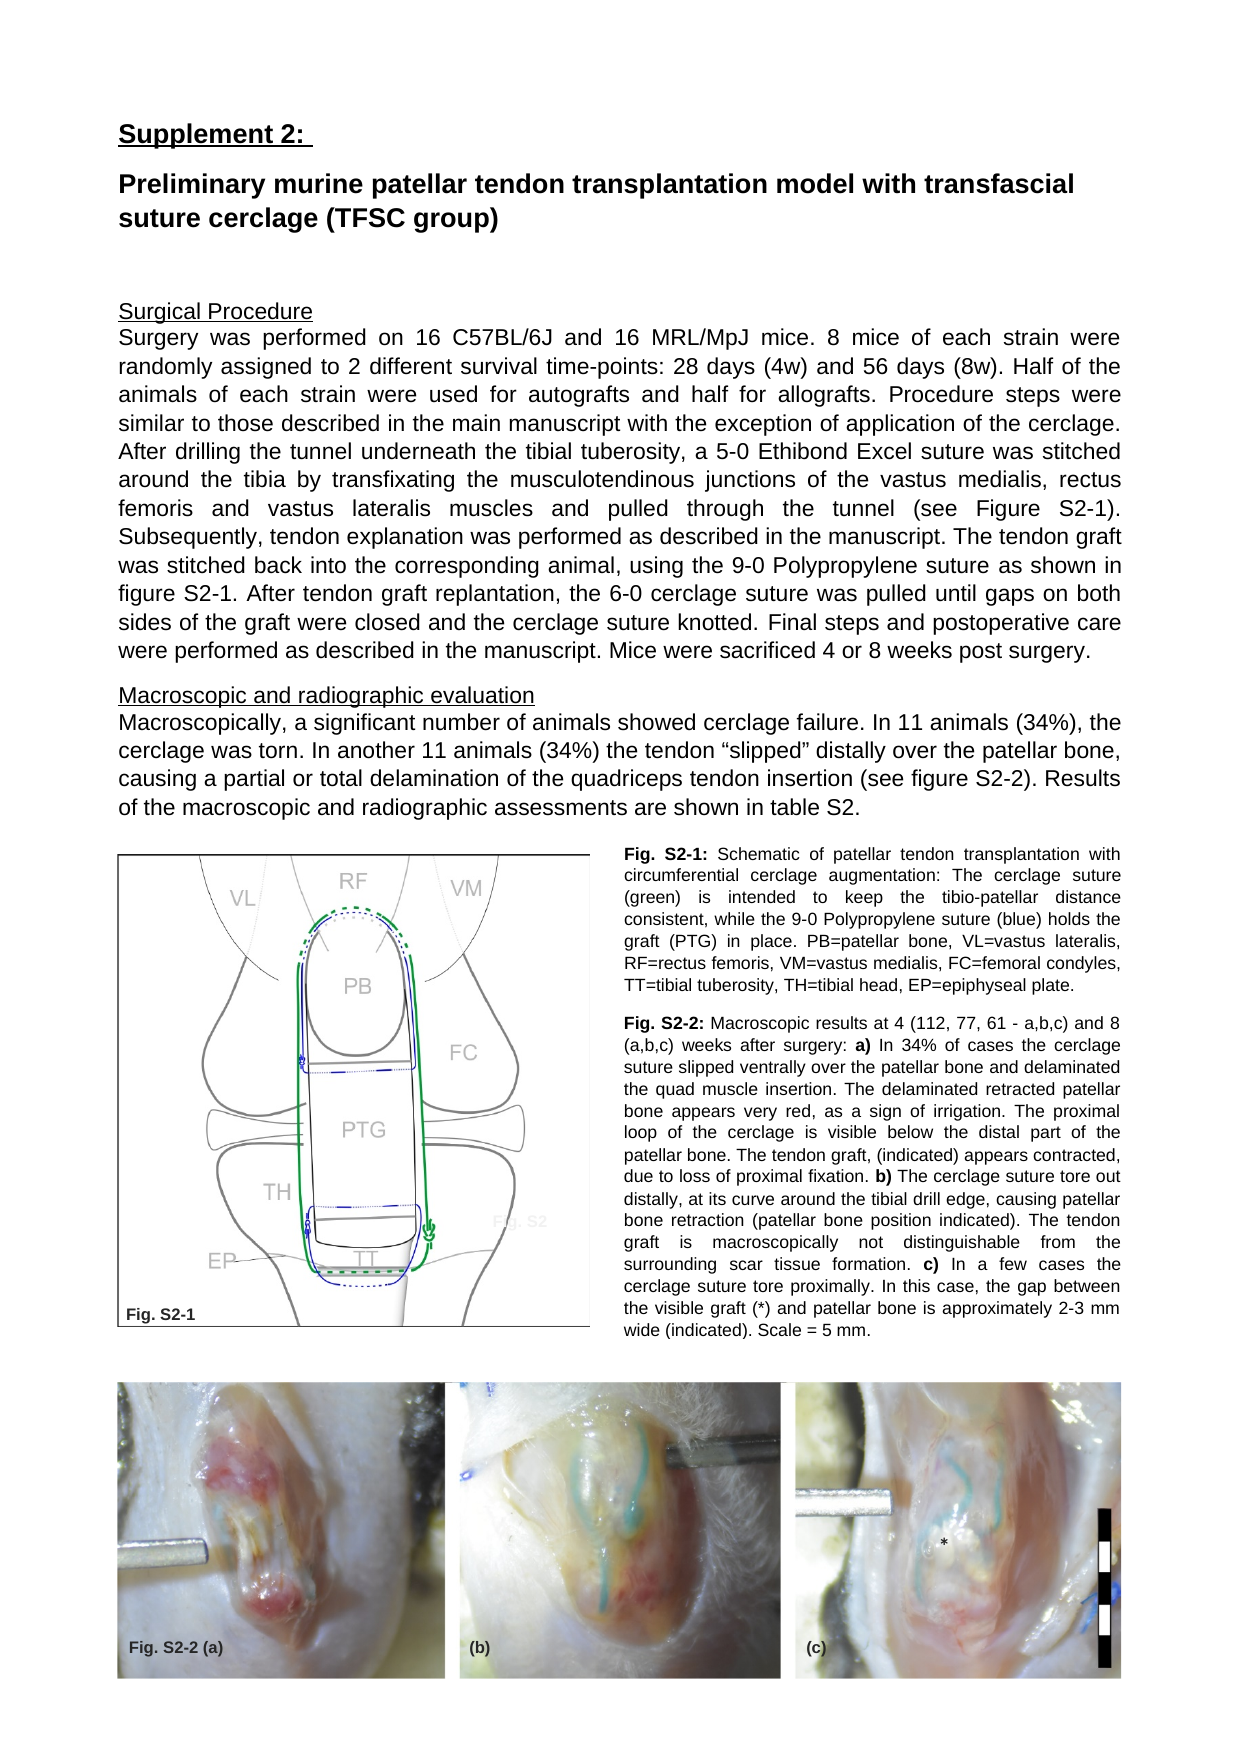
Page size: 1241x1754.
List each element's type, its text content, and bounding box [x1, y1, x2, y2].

text Surgery was performed on 16 C57BL/6J and 16 MRL/MpJ mice. 8 mice of each strain were randomly assigned to 2 different survival time-points: 28 days (4w) and 56 days (8w). Half of the animals of each strain were used for autografts and half for allografts. Procedure steps were similar to those described in the main manuscript with the exception of application of the cerclage. After drilling the tunnel underneath the tibial tuberosity, a 5-0 Ethibond Excel suture was stitched around the tibia by transfixating the musculotendinous junctions of the vastus medialis, rectus femoris and vastus lateralis muscles and pulled through the tunnel (see Figure S2-1). Subsequently, tendon explanation was performed as described in the manuscript. The tendon graft was stitched back into the corresponding animal, using the 9-0 Polypropylene suture as shown in figure S2-1. After tendon graft replantation, the 6-0 cerclage suture was pulled until gaps on both sides of the graft were closed and the cerclage suture knotted. Final steps and postoperative care were performed as described in the manuscript. Mice were sacrificed 4 or 8 weeks post surgery. [118, 324, 1122, 663]
text Macroscopic and radiographic evaluation [118, 682, 1122, 708]
text Supplement 2: [118, 118, 1122, 149]
text Macroscopically, a significant number of animals showed cerclage failure. In 11 animals (34%), the cerclage was torn. In another 11 animals (34%) the tendon “slipped” distally over the patellar bone, causing a partial or total delamination of the quadriceps tendon insertion (see figure S2-2). Results of the macroscopic and radiographic assessments are shown in table S2. [118, 708, 1122, 820]
text Surgical Procedure [118, 298, 1122, 324]
text Preliminary murine patellar tendon transplantation model with transfascial suture cerclage (TFSC group) [118, 168, 1122, 233]
picture [117, 854, 590, 1327]
picture [117, 1382, 1122, 1679]
